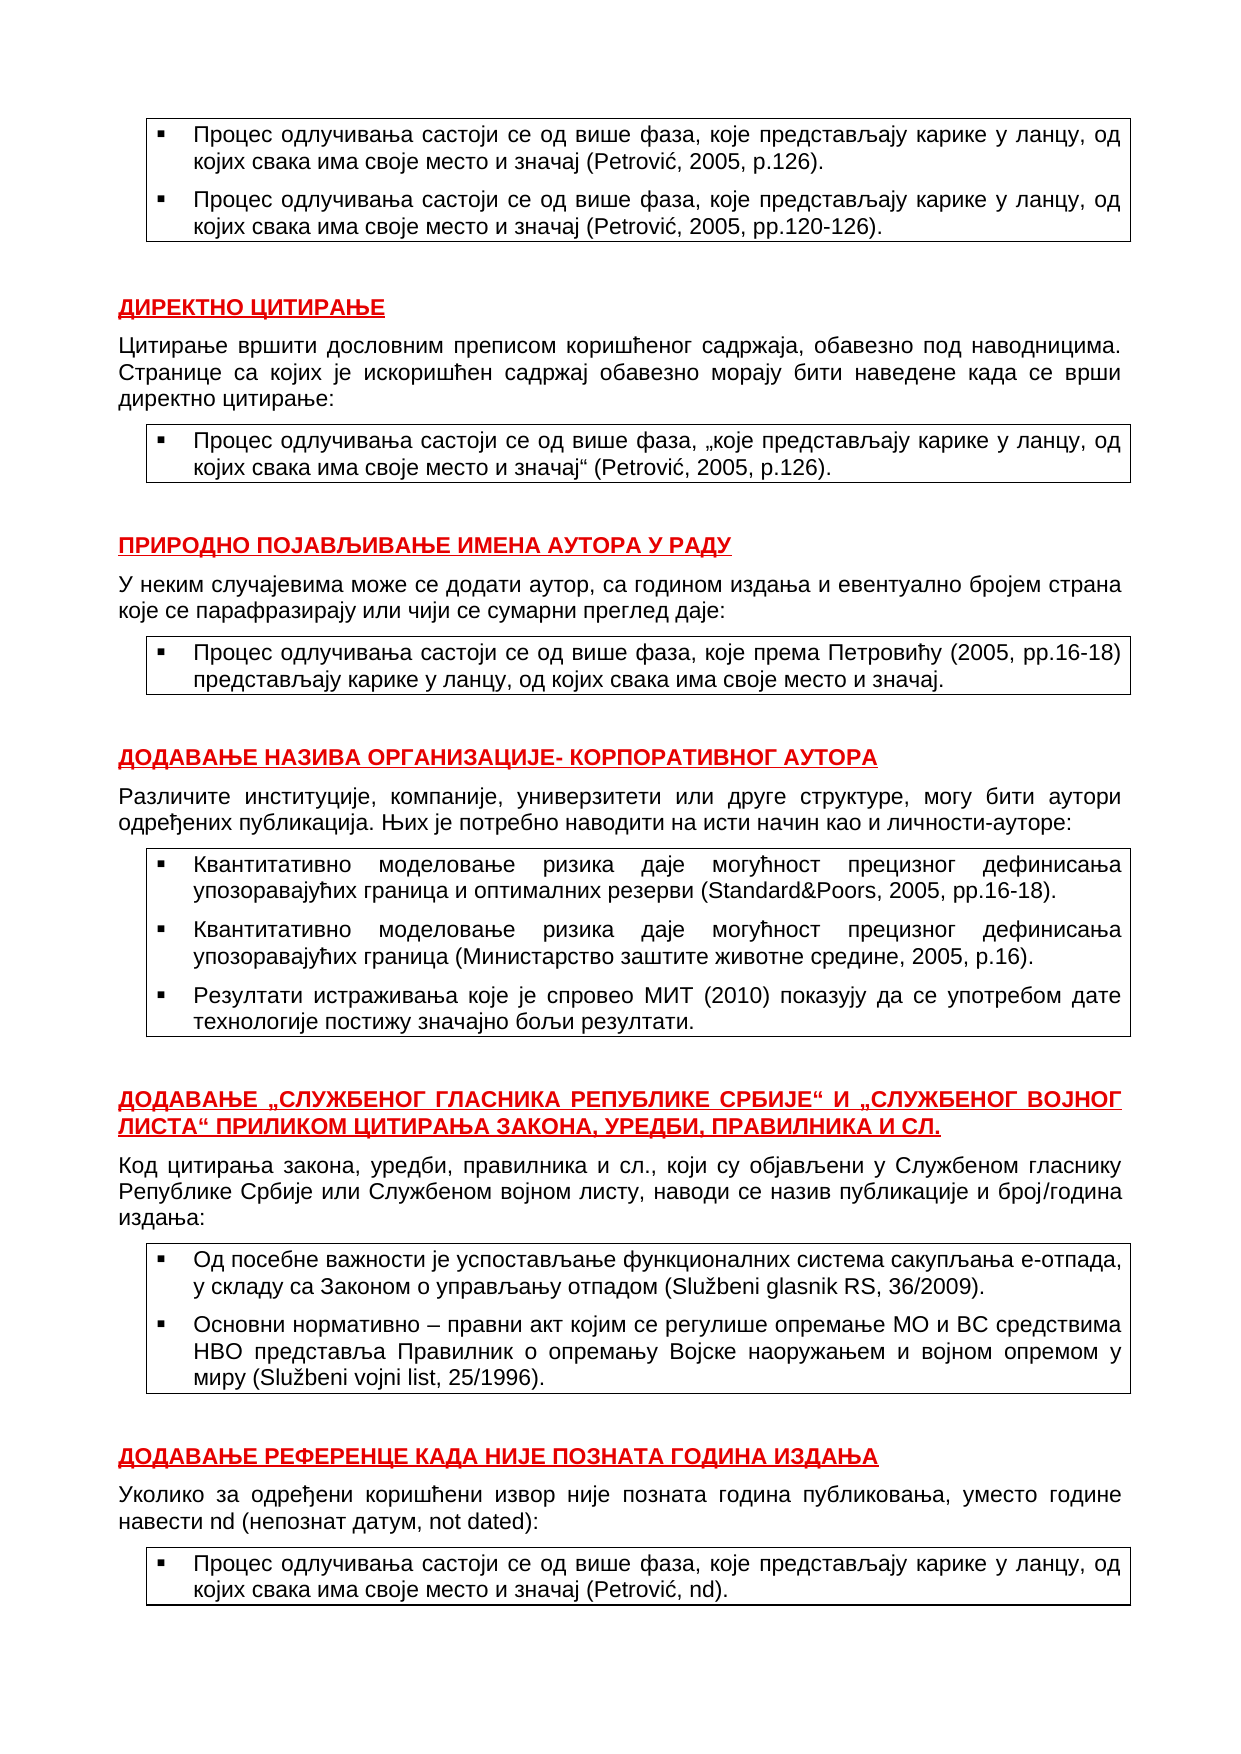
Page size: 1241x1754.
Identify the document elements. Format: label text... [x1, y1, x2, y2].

text Различите институције, компаније, универзитети или друге структуре, могу бити аутори одређених публикација. Њих је потребно наводити на исти начин као и личности-ауторе: [118, 783, 1122, 836]
list Процес одлучивања састоји се од више фаза, „које представљају карике у ланцу, од којих свака има своје место и значај“ (Petrović, 2005, p.126). [147, 425, 1130, 482]
text Директно цитирање [118, 294, 1122, 320]
text Додавање назива организације- корпоративног аутора [118, 744, 1122, 770]
list Процес одлучивања састоји се од више фаза, које представљају карике у ланцу, од којих свака има своје место и значај (Petrović, 2005, pp.120-126). [147, 183, 1130, 241]
list Процес одлучивања састоји се од више фаза, које представљају карике у ланцу, од којих свака има своје место и значај (Petrović, 2005, p.126). [147, 119, 1130, 174]
text Додавање „СЛУЖБЕНОГ ГЛАСНИКА РЕПУБЛИКЕ СРБИЈЕ“ И „СЛУЖБЕНОГ ВОЈНОГ ЛИСТА“ ПРИЛИКОМ ЦИТИРАЊА ЗАКОНА, УРЕДБи, ПРАВИЛНИКА И СЛ. [118, 1086, 1122, 1109]
list Квантитативно моделовање ризика даје могућност прецизног дефинисања упозоравајућих граница и оптималних резерви (Standard&Poors, 2005, pp.16-18). [147, 849, 1130, 904]
text Природно појављивање имена аутора у раду [118, 532, 1122, 558]
list Процес одлучивања састоји се од више фаза, које према Петровићу (2005, pp.16-18) представљају карике у ланцу, од којих свака има своје место и значај. [147, 637, 1130, 694]
text Код цитирања закона, уредби, правилника и сл., који су објављени у Службеном гласнику Републике Србије или Службеном војном листу, наводи се назив публикације и број/година издања: [118, 1152, 1122, 1231]
text Цитирање вршити дословним преписом коришћеног садржаја, обавезно под наводницима. Странице са којих је искоришћен садржај обавезно морају бити наведене када се врши директно цитирање: [118, 332, 1122, 412]
list Резултати истраживања које је спровео МИТ (2010) показују да се употребом дате технологије постижу значајно бољи резултати. [147, 978, 1130, 1036]
list Процес одлучивања састоји се од више фаза, које представљају карике у ланцу, од којих свака има своје место и значај (Petrović, nd). [147, 1548, 1130, 1604]
list Квантитативно моделовање ризика даје могућност прецизног дефинисања упозоравајућих граница (Министарство заштите животне средине, 2005, p.16). [147, 913, 1130, 969]
text У неким случајевима може се додати аутор, са годином издања и евентуално бројем страна које се парафразирају или чији се сумарни преглед даје: [118, 571, 1122, 623]
text Уколико за одређени коришћени извор није позната година публиковања, уместо године навести nd (непознат датум, not dated): [118, 1481, 1122, 1534]
list Од посебне важности је успостављање функционалних система сакупљања е-отпада, у складу са Законом о управљању отпадом (Službeni glasnik RS, 36/2009). [147, 1244, 1130, 1299]
text Додавање референце када није позната година издања [118, 1443, 1122, 1469]
list Основни нормативно – правни акт којим се регулише опремање МО и ВС средствима НВО представља Правилник о опремању Војске наоружањем и војном опремом у миру (Službeni vojni list, 25/1996). [147, 1308, 1130, 1393]
text Додавање „СЛУЖБЕНОГ ГЛАСНИКА РЕПУБЛИКЕ СРБИЈЕ“ И „СЛУЖБЕНОГ ВОЈНОГ ЛИСТА“ ПРИЛИКОМ ЦИТИРАЊА ЗАКОНА, УРЕДБи, ПРАВИЛНИКА И СЛ. [118, 1110, 1122, 1139]
